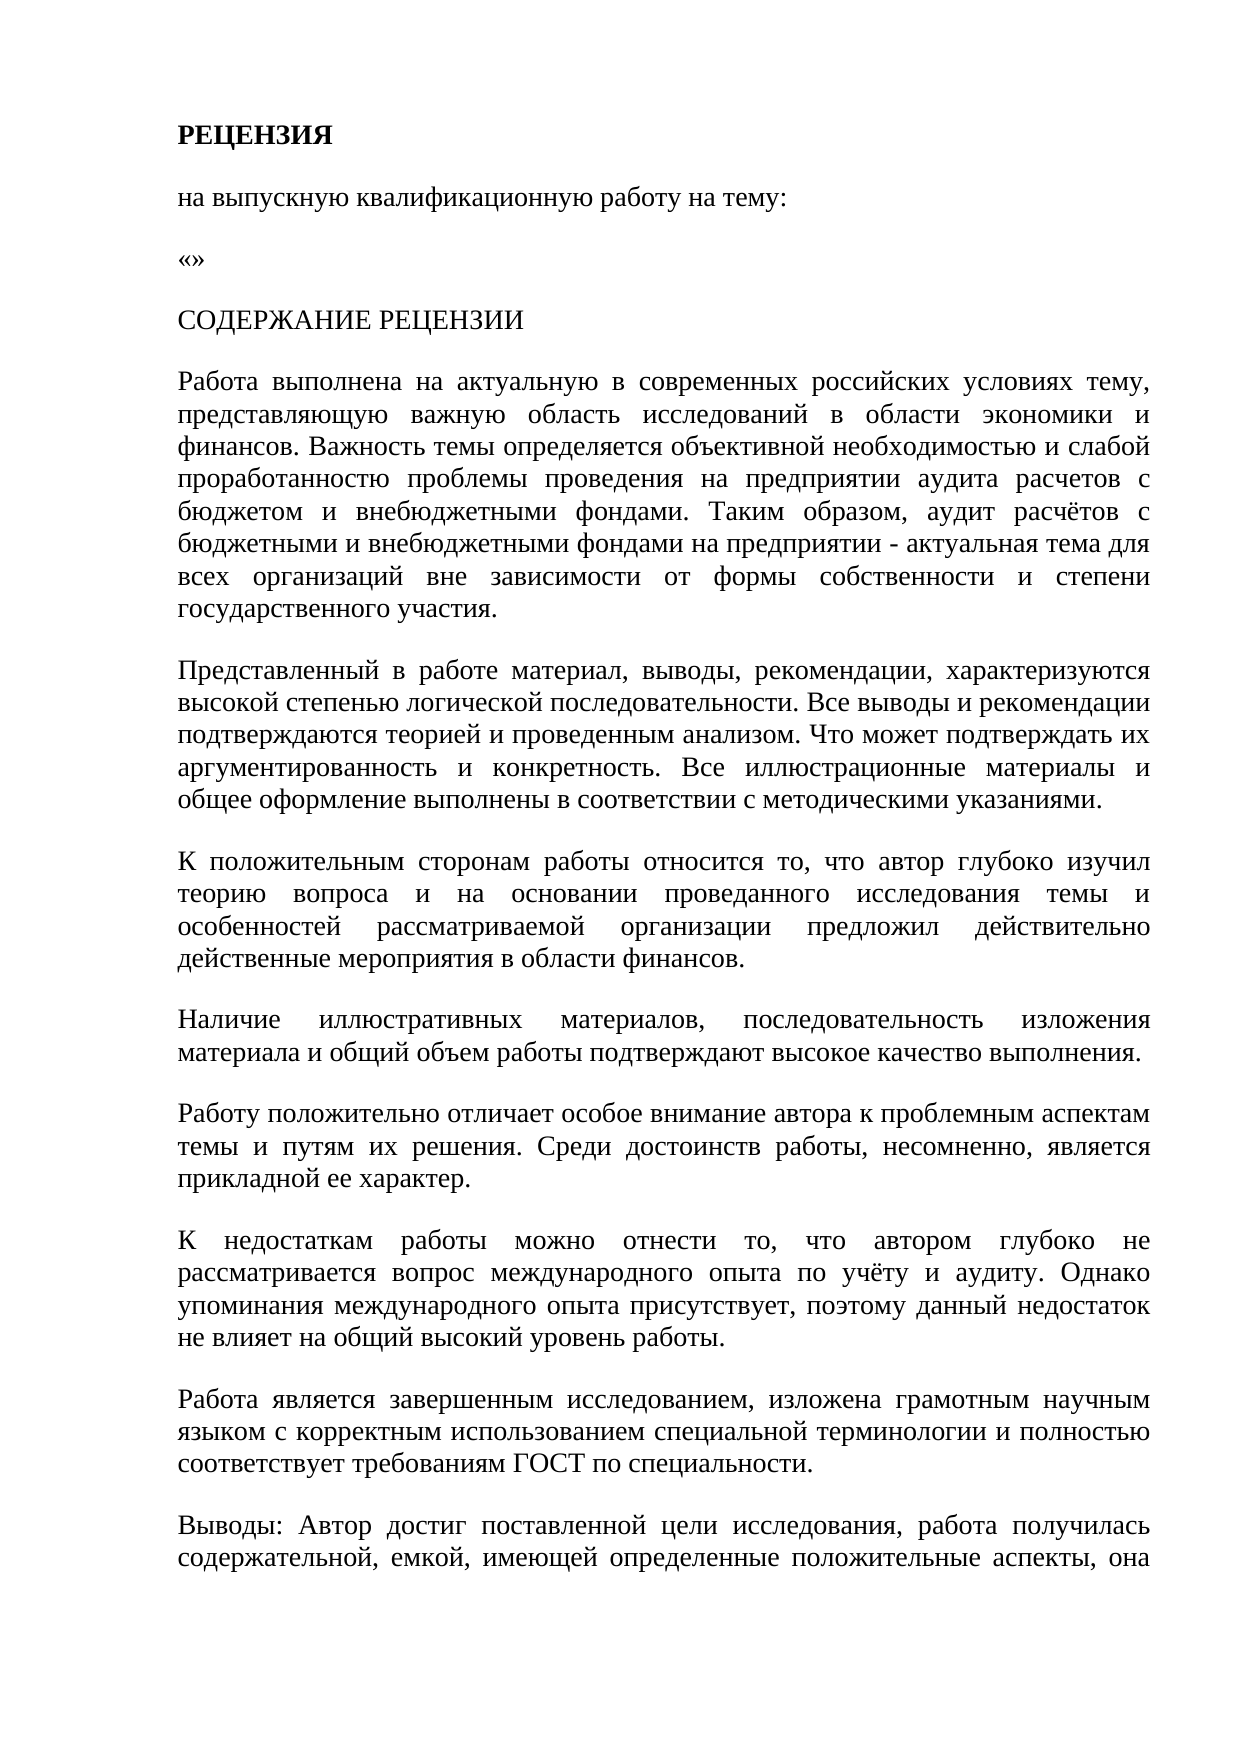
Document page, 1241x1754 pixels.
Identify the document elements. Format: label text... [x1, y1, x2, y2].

text Работу положительно отличает особое внимание автора к проблемным аспектам темы и путям их решения. Среди достоинств работы, несомненно, является прикладной ее характер. [177, 1097, 1152, 1194]
text Работа выполнена на актуальную в современных российских условиях тему, представляющую важную область исследований в области экономики и финансов. Важность темы определяется объективной необходимостью и слабой проработанностю проблемы проведения на предприятии аудита расчетов с бюджетом и внебюджетными фондами. Таким образом, аудит расчётов с бюджетными и внебюджетными фондами на предприятии - актуальная тема для всех организаций вне зависимости от формы собственности и степени государственного участия. [177, 364, 1152, 623]
text на выпускную квалификационную работу на тему: [177, 180, 1152, 212]
text Работа является завершенным исследованием, изложена грамотным научным языком с корректным использованием специальной терминологии и полностью соответствует требованиям ГОСТ по специальности. [177, 1382, 1152, 1479]
text Наличие иллюстративных материалов, последовательность изложения материала и общий объем работы подтверждают высокое качество выполнения. [177, 1003, 1152, 1067]
text РЕЦЕНЗИЯ [177, 118, 1152, 151]
text К недостаткам работы можно отнести то, что автором глубоко не рассматривается вопрос международного опыта по учёту и аудиту. Однако упоминания международного опыта присутствует, поэтому данный недостаток не влияет на общий высокий уровень работы. [177, 1223, 1152, 1352]
text СОДЕРЖАНИЕ РЕЦЕНЗИИ [177, 303, 1152, 335]
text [177, 1508, 1152, 1573]
text Представленный в работе материал, выводы, рекомендации, характеризуются высокой степенью логической последовательности. Все выводы и рекомендации подтверждаются теорией и проведенным анализом. Что может подтверждать их аргументированность и конкретность. Все иллюстрационные материалы и общее оформление выполнены в соответствии с методическими указаниями. [177, 653, 1152, 815]
text «» [177, 241, 1152, 274]
text К положительным сторонам работы относится то, что автор глубоко изучил теорию вопроса и на основании проведанного исследования темы и особенностей рассматриваемой организации предложил действительно действенные мероприятия в области финансов. [177, 844, 1152, 973]
